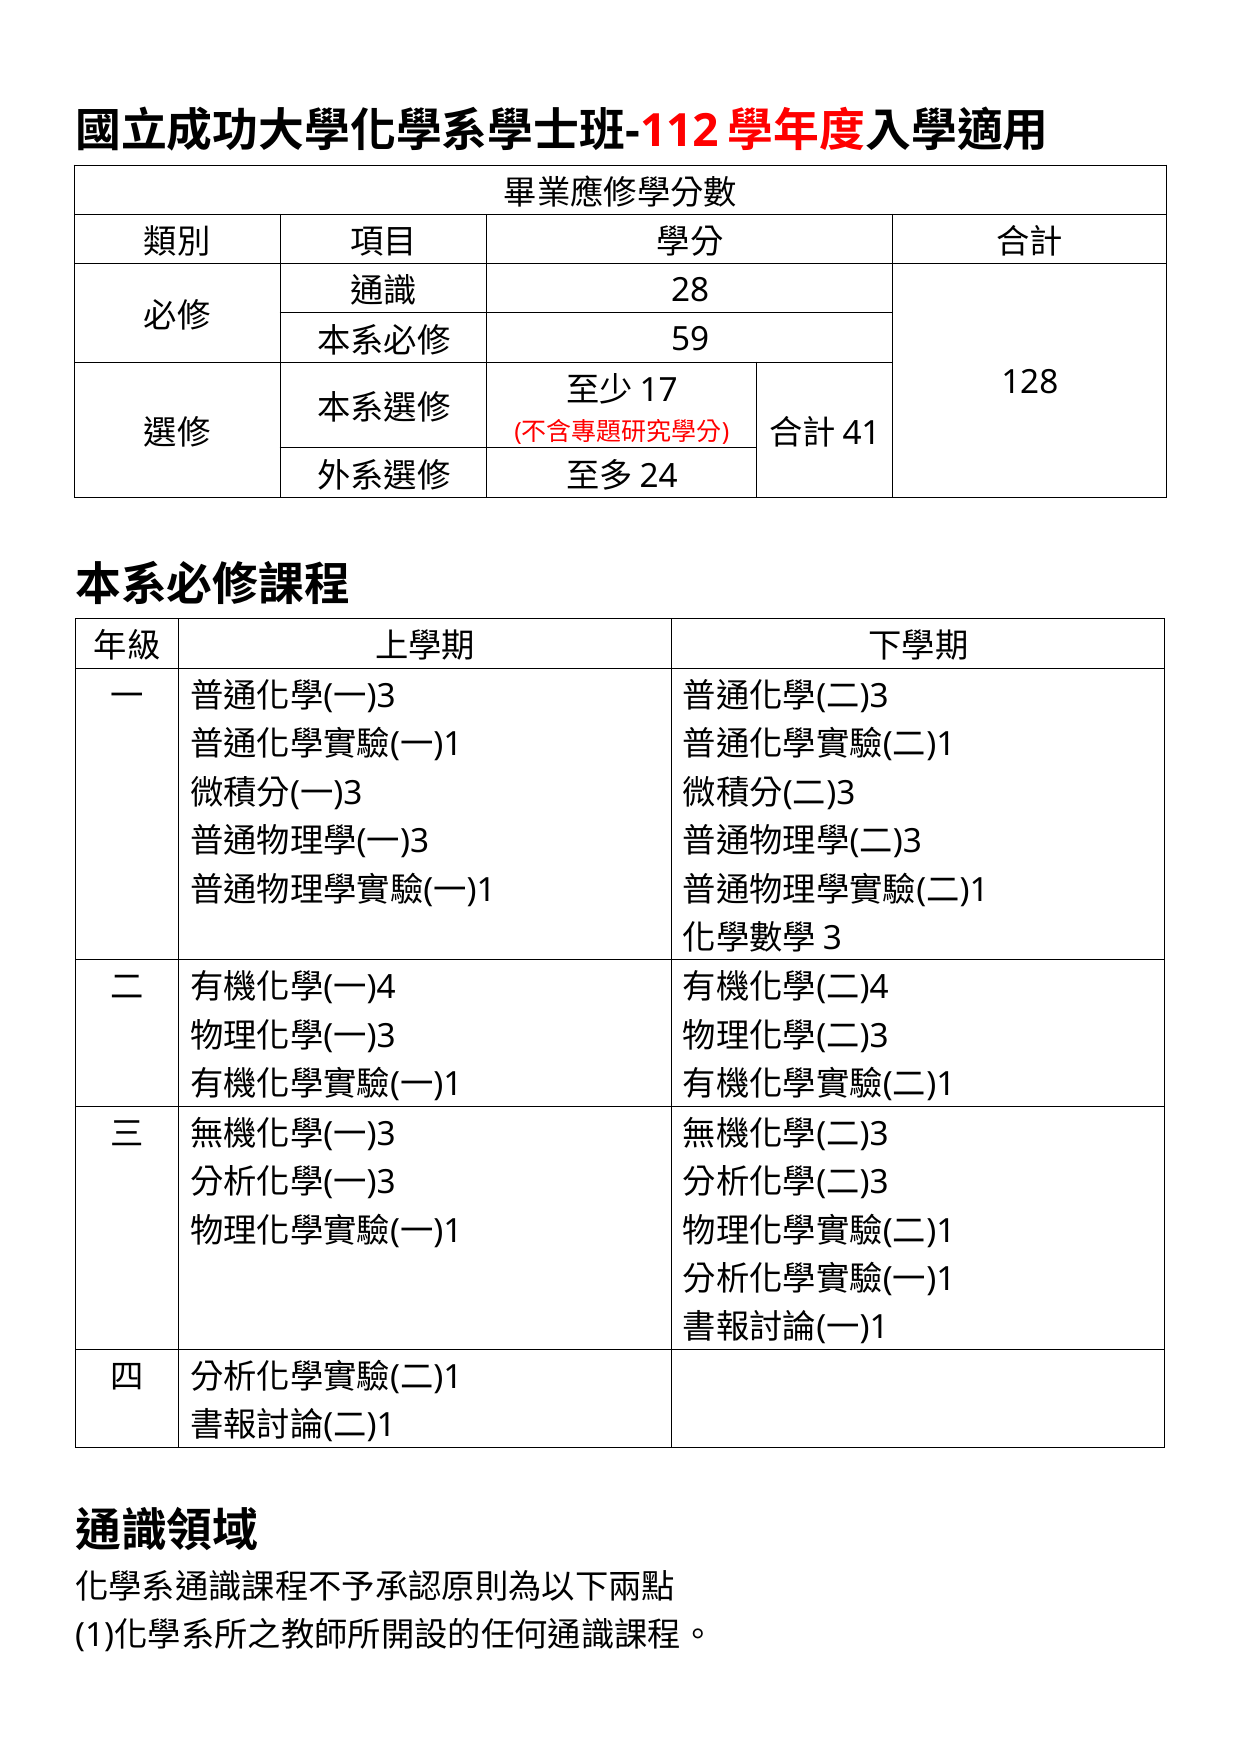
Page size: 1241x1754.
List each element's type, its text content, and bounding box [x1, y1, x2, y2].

table_cell 分析化學實驗(二)1 書報討論(二)1 [179, 1350, 671, 1447]
table_cell 本系必修 [281, 313, 486, 362]
text 國立成功大學化學系學士班-112學年度入學適用 [75, 89, 1165, 164]
table_cell 三 [76, 1107, 178, 1349]
text (1)化學系所之教師所開設的任何通識課程。 [75, 1608, 1165, 1656]
table_cell 通識 [281, 264, 486, 312]
table_cell 合計41 [757, 363, 892, 497]
table_cell [672, 1350, 1164, 1447]
table_cell 合計 [893, 215, 1166, 263]
table_cell 普通化學(二)3 普通化學實驗(二)1 微積分(二)3 普通物理學(二)3 普通物理學實驗(二)1 化學數學3 [672, 669, 1164, 959]
table_header 年級 [76, 619, 178, 667]
table_cell 一 [76, 669, 178, 959]
table_cell 必修 [75, 264, 280, 362]
text 化學系通識課程不予承認原則為以下兩點 [75, 1559, 1165, 1608]
table_cell 類別 [75, 215, 280, 263]
table_cell 本系選修 [281, 363, 486, 447]
table_cell 至多24 [487, 448, 756, 497]
table_cell 有機化學(二)4 物理化學(二)3 有機化學實驗(二)1 [672, 960, 1164, 1106]
text 本系必修課程 [75, 543, 1165, 618]
table_header 上學期 [179, 619, 671, 667]
table_cell 學分 [487, 215, 892, 263]
table_cell 選修 [75, 363, 280, 497]
table_cell 59 [487, 313, 892, 362]
table_cell 普通化學(一)3 普通化學實驗(一)1 微積分(一)3 普通物理學(一)3 普通物理學實驗(一)1 [179, 669, 671, 959]
table_cell 無機化學(一)3 分析化學(一)3 物理化學實驗(一)1 [179, 1107, 671, 1349]
table_cell 四 [76, 1350, 178, 1447]
table_cell 項目 [281, 215, 486, 263]
table_cell 二 [76, 960, 178, 1106]
table_cell 有機化學(一)4 物理化學(一)3 有機化學實驗(一)1 [179, 960, 671, 1106]
table_header 下學期 [672, 619, 1164, 667]
table_cell 28 [487, 264, 892, 312]
table_cell 至少17 (不含專題研究學分) [487, 363, 756, 447]
table_header 畢業應修學分數 [75, 166, 1166, 214]
text 通識領域 [75, 1493, 1165, 1559]
table_cell 128 [893, 264, 1166, 497]
table_cell 外系選修 [281, 448, 486, 497]
table_cell 無機化學(二)3 分析化學(二)3 物理化學實驗(二)1 分析化學實驗(一)1 書報討論(一)1 [672, 1107, 1164, 1349]
